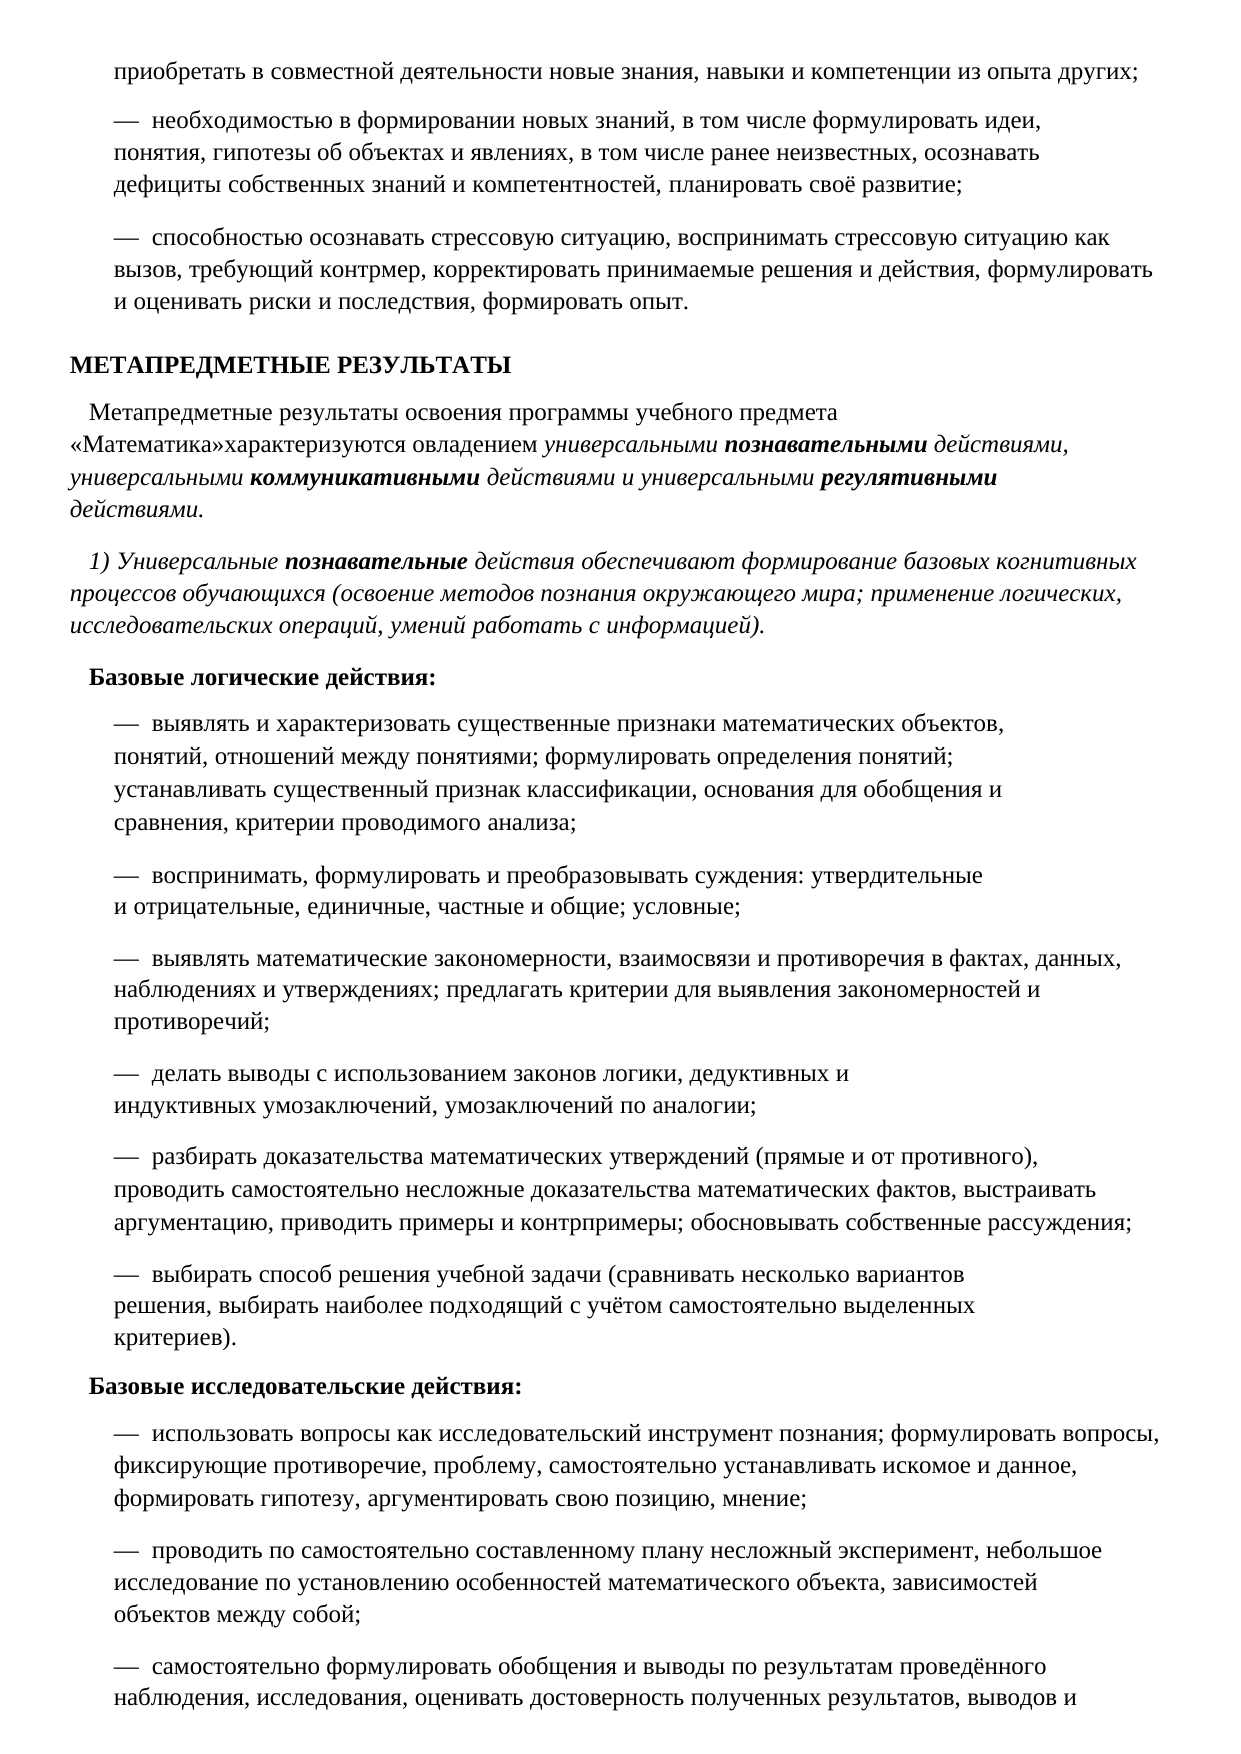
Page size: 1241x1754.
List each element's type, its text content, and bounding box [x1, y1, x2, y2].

list использовать вопросы как исследовательский инструмент познания; формулировать вопросы, фиксирующие противоречие, проблему, самостоятельно устанавливать искомое и данное, формировать гипотезу, аргументировать свою позицию, мнение; [113, 1418, 1160, 1512]
text Метапредметные результаты освоения программы учебного предмета [88, 397, 1180, 425]
list необходимостью в формировании новых знаний, в том числе формулировать идеи, понятия, гипотезы об объектах и явлениях, в том числе ранее неизвестных, осознавать дефициты собственных знаний и компетентностей, планировать своё развитие; [113, 105, 1139, 198]
subtitle Базовые исследовательские действия: [88, 1371, 1180, 1400]
list Универсальные познавательные действия обеспечивают формирование базовых когнитивных процессов обучающихся (освоение методов познания окружающего мира; применение логических, исследовательских операций, умений работать с информацией). [69, 546, 1137, 639]
text приобретать в совместной деятельности новые знания, навыки и компетенции из опыта других; [113, 56, 1180, 84]
list способностью осознавать стрессовую ситуацию, воспринимать стрессовую ситуацию как вызов, требующий контрмер, корректировать принимаемые решения и действия, формулировать и оценивать риски и последствия, формировать опыт. [113, 222, 1153, 314]
list выбирать способ решения учебной задачи (сравнивать несколько вариантов решения, выбирать наиболее подходящий с учётом самостоятельно выделенных критериев). [113, 1259, 1069, 1351]
text «Математика»характеризуются овладением универсальными познавательными действиями, универсальными коммуникативными действиями и универсальными регулятивными действиями. [69, 429, 1072, 523]
list делать выводы с использованием законов логики, дедуктивных и индуктивных умозаключений, умозаключений по аналогии; [113, 1058, 998, 1119]
list разбирать доказательства математических утверждений (прямые и от противного), проводить самостоятельно несложные доказательства математических фактов, выстраивать аргументацию, приводить примеры и контрпримеры; обосновывать собственные рассуждения; [113, 1141, 1155, 1236]
list выявлять математические закономерности, взаимосвязи и противоречия в фактах, данных, наблюдениях и утверждениях; предлагать критерии для выявления закономерностей и противоречий; [113, 943, 1122, 1035]
list проводить по самостоятельно составленному плану несложный эксперимент, небольшое исследование по установлению особенностей математического объекта, зависимостей объектов между собой; [113, 1535, 1140, 1628]
list воспринимать, формулировать и преобразовывать суждения: утвердительные и отрицательные, единичные, частные и общие; условные; [113, 860, 1002, 920]
subtitle МЕТАПРЕДМЕТНЫЕ РЕЗУЛЬТАТЫ [69, 351, 1180, 379]
subtitle Базовые логические действия: [88, 662, 1180, 690]
list выявлять и характеризовать существенные признаки математических объектов, понятий, отношений между понятиями; формулировать определения понятий; устанавливать существенный признак классификации, основания для обобщения и сравнения, критерии проводимого анализа; [113, 708, 1105, 836]
list самостоятельно формулировать обобщения и выводы по результатам проведённого наблюдения, исследования, оценивать достоверность полученных результатов, выводов и [113, 1651, 1078, 1711]
